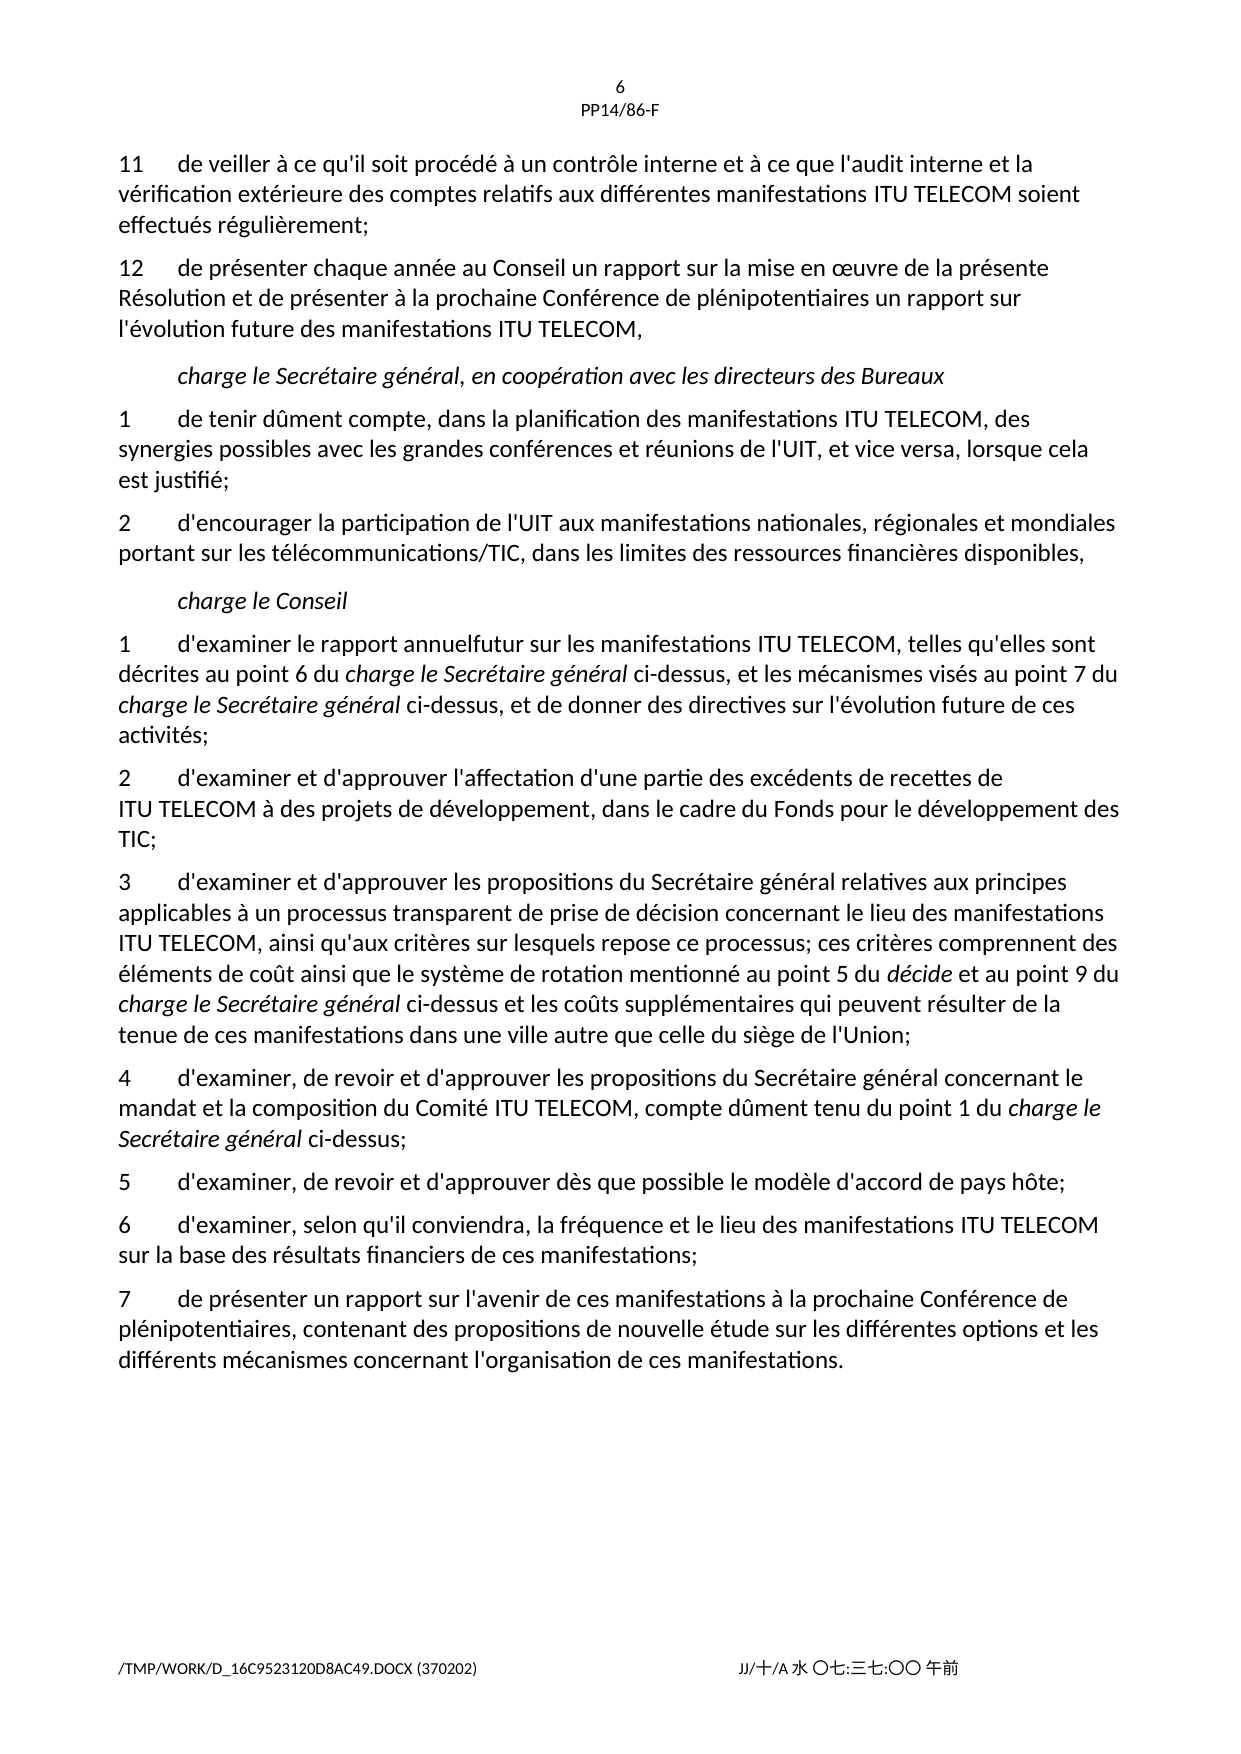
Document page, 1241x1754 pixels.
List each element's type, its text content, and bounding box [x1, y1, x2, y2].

text 11 de veiller à ce qu'il soit procédé à un contrôle interne et à ce que l'audit interne et la vérification extérieure des comptes relatifs aux différentes manifestations ITU TELECOM soient effectués régulièrement; [118, 148, 1122, 239]
text 1 d'examiner le rapport sur les manifestations ITU TELECOM, telles qu'elles sont décrites au point 6 du charge le Secrétaire général ci-dessus, et de donner des directives sur l'évolution future de ces activités; [118, 628, 1122, 750]
text charge le Secrétaire général, en coopération avec les directeurs des Bureaux [177, 360, 1122, 391]
text 7 de présenter un rapport sur l'avenir de ces manifestations à la prochaine Conférence de plénipotentiaires, contenant des propositions de nouvelle étude sur les différentes options et les différents mécanismes concernant l'organisation de ces manifestations. [118, 1283, 1122, 1374]
text 3 d'examiner et d'approuver les propositions du Secrétaire général relatives aux principes applicables à un processus transparent de prise de décision concernant le lieu des manifestations ITU TELECOM, ainsi qu'aux critères sur lesquels repose ce processus; ces critères comprennent des éléments de coût ainsi que le système de rotation mentionné au point 5 du décide et au point 9 du charge le Secrétaire général ci-dessus et les coûts supplémentaires qui peuvent résulter de la tenue de ces manifestations dans une ville autre que celle du siège de l'Union; [118, 866, 1122, 1049]
text 4 d'examiner et d'approuver les propositions du Secrétaire général concernant le mandat et la composition du Comité ITU TELECOM, compte dûment tenu du point 1 du charge le Secrétaire général ci-dessus; [118, 1062, 1122, 1154]
text 1 de tenir dûment compte, dans la planification des manifestations ITU TELECOM, des synergies possibles avec les grandes conférences et réunions de l'UIT, et vice versa, lorsque cela est justifié; [118, 403, 1122, 494]
text charge le Conseil [177, 585, 1122, 615]
text 2 d'encourager la participation de l'UIT aux manifestations nationales, régionales et mondiales portant sur les télécommunications/TIC, dans les limites des ressources financières disponibles, [118, 507, 1122, 568]
text 12 de présenter chaque année au Conseil un rapport sur la mise en œuvre de la présente Résolution et de présenter à la prochaine Conférence de plénipotentiaires un rapport sur l'évolution future des manifestations ITU TELECOM, [118, 252, 1122, 343]
text 2 d'examiner et d'approuver l'affectation d'une partie des excédents de recettes de ITU TELECOM à des projets de développement, dans le cadre du Fonds pour le développement des TIC; [118, 762, 1122, 854]
text 5 d'examiner et d'approuver dès que possible le modèle d'accord de pays hôte; [118, 1166, 1122, 1197]
text 6 d'examiner, selon qu'il conviendra, la fréquence et le lieu des manifestations ITU TELECOM sur la base des résultats financiers de ces manifestations; [118, 1209, 1122, 1270]
